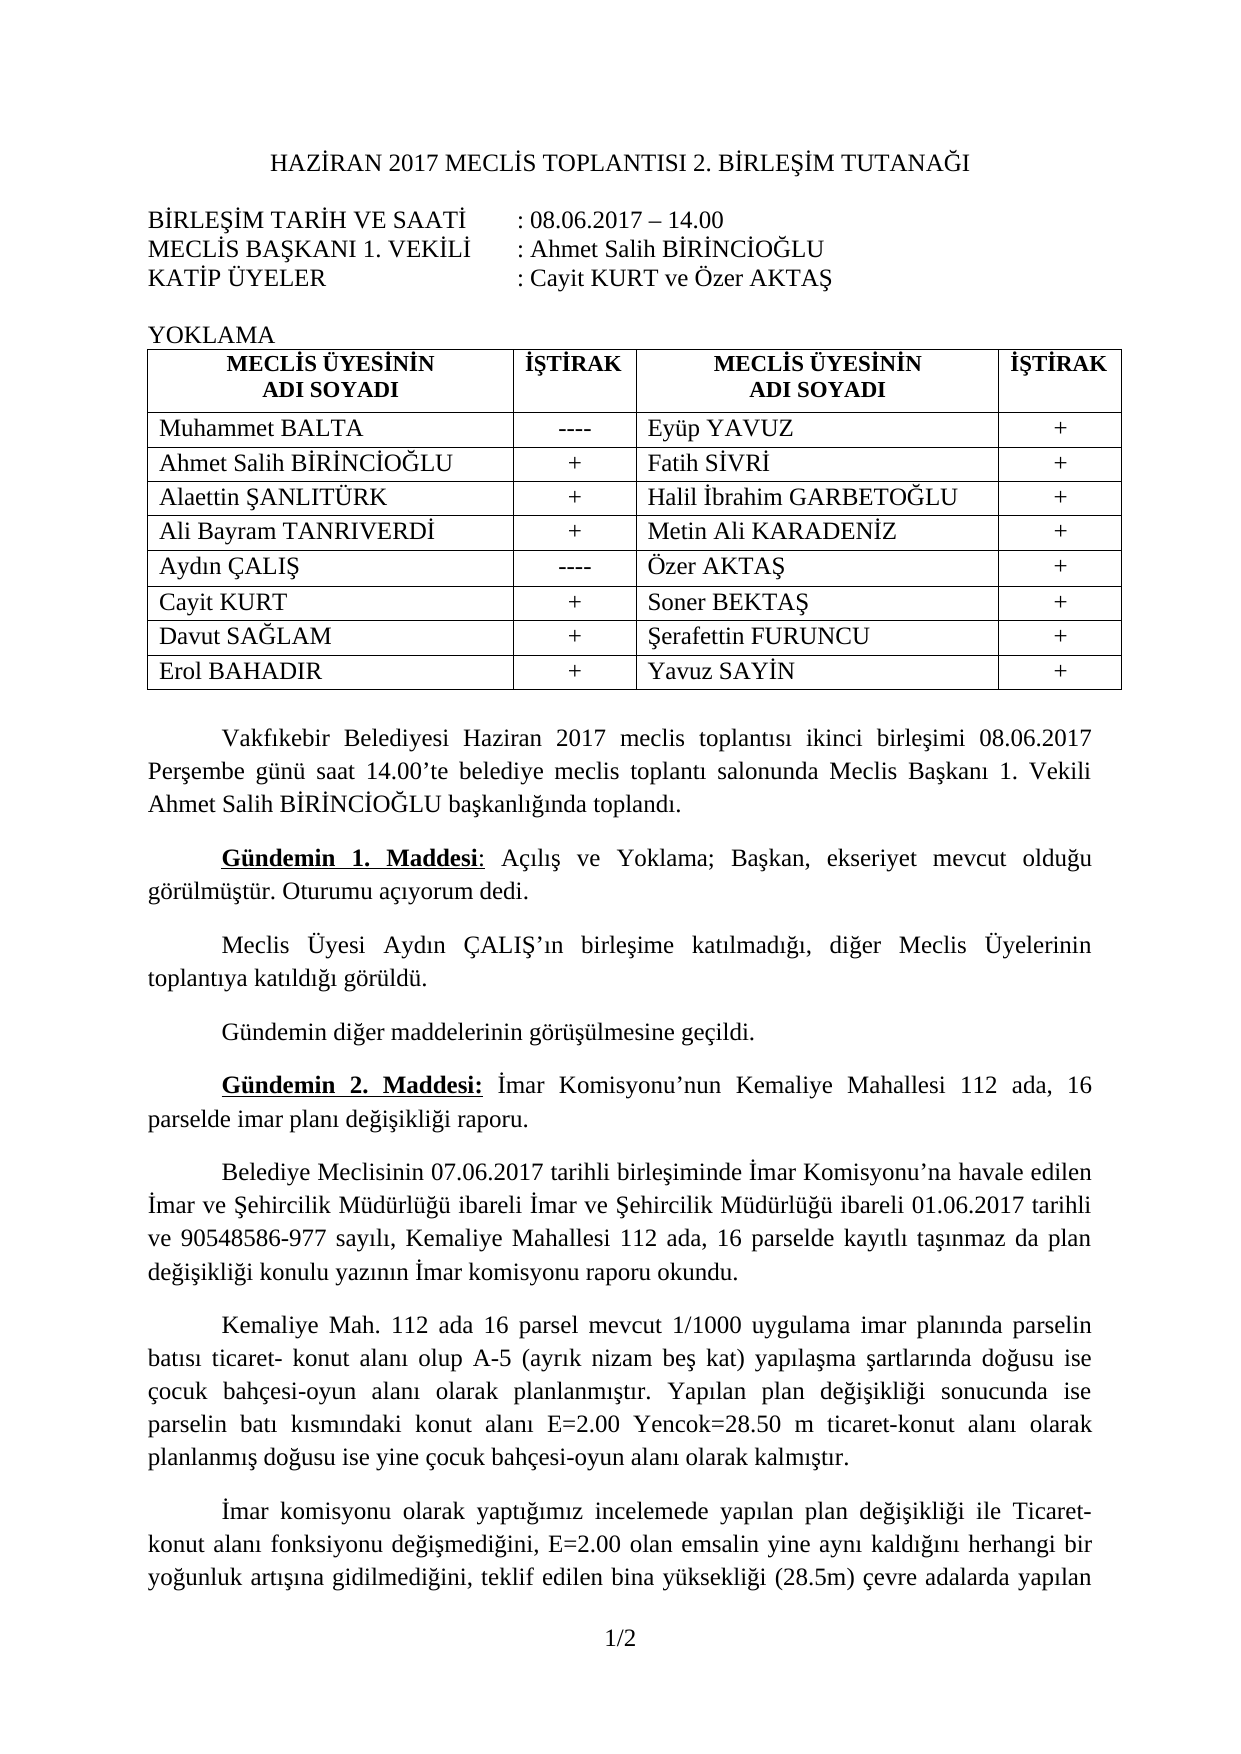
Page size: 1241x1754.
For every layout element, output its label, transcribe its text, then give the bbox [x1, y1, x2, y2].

table_cell Ahmet Salih BİRİNCİOĞLU [148, 448, 513, 481]
table_cell Fatih SİVRİ [637, 448, 998, 481]
table_cell + [999, 621, 1121, 655]
table_cell Halil İbrahim GARBETOĞLU [637, 482, 998, 515]
table_header İŞTİRAK [514, 350, 636, 412]
table_cell ---- [514, 413, 636, 447]
table_cell + [999, 448, 1121, 481]
table_cell + [999, 656, 1121, 689]
text YOKLAMA [148, 320, 1093, 349]
text Gündemin 2. Maddesi: İmar Komisyonu’nun Kemaliye Mahallesi 112 ada, 16 parselde imar planı değişikliği raporu. [148, 1071, 1093, 1132]
table_cell + [514, 656, 636, 689]
table_cell + [514, 448, 636, 481]
table_cell + [514, 587, 636, 620]
table_cell + [514, 516, 636, 550]
table_cell Erol BAHADIR [148, 656, 513, 689]
table_cell + [999, 482, 1121, 515]
text Gündemin 1. Maddesi: Açılış ve Yoklama; Başkan, ekseriyet mevcut olduğu görülmüştür. Oturumu açıyorum dedi. [148, 843, 1093, 905]
text KATİP ÜYELER : Cayit KURT ve Özer AKTAŞ [148, 263, 1093, 291]
table_cell Yavuz SAYİN [637, 656, 998, 689]
table_header MECLİS ÜYESİNİN ADI SOYADI [637, 350, 998, 412]
table_cell Cayit KURT [148, 587, 513, 620]
table_cell Alaettin ŞANLITÜRK [148, 482, 513, 515]
text Gündemin diğer maddelerinin görüşülmesine geçildi. [148, 1017, 1093, 1046]
table_header İŞTİRAK [999, 350, 1121, 412]
text Vakfıkebir Belediyesi Haziran 2017 meclis toplantısı ikinci birleşimi 08.06.2017 Perşembe günü saat 14.00’te belediye meclis toplantı salonunda Meclis Başkanı 1. Vekili Ahmet Salih BİRİNCİOĞLU başkanlığında toplandı. [148, 723, 1093, 818]
table_cell Muhammet BALTA [148, 413, 513, 447]
table_cell Ali Bayram TANRIVERDİ [148, 516, 513, 550]
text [148, 1496, 1093, 1591]
text Meclis Üyesi Aydın ÇALIŞ’ın birleşime katılmadığı, diğer Meclis Üyelerinin toplantıya katıldığı görüldü. [148, 930, 1093, 992]
table_cell Metin Ali KARADENİZ [637, 516, 998, 550]
table_header MECLİS ÜYESİNİN ADI SOYADI [148, 350, 513, 412]
table_cell Şerafettin FURUNCU [637, 621, 998, 655]
table_cell Özer AKTAŞ [637, 551, 998, 586]
table_cell Soner BEKTAŞ [637, 587, 998, 620]
text Belediye Meclisinin 07.06.2017 tarihli birleşiminde İmar Komisyonu’na havale edilen İmar ve Şehircilik Müdürlüğü ibareli İmar ve Şehircilik Müdürlüğü ibareli 01.06.2017 tarihli ve 90548586-977 sayılı, Kemaliye Mahallesi 112 ada, 16 parselde kayıtlı taşınmaz da plan değişikliği konulu yazının İmar komisyonu raporu okundu. [148, 1157, 1093, 1285]
table_cell Aydın ÇALIŞ [148, 551, 513, 586]
table_cell + [514, 621, 636, 655]
table_cell + [514, 482, 636, 515]
text BİRLEŞİM TARİH VE SAATİ : 08.06.2017 – 14.00 [148, 205, 1093, 234]
table_cell ---- [514, 551, 636, 586]
text Kemaliye Mah. 112 ada 16 parsel mevcut 1/1000 uygulama imar planında parselin batısı ticaret- konut alanı olup A-5 (ayrık nizam beş kat) yapılaşma şartlarında doğusu ise çocuk bahçesi-oyun alanı olarak planlanmıştır. Yapılan plan değişikliği sonucunda ise parselin batı kısmındaki konut alanı E=2.00 Yencok=28.50 m ticaret-konut alanı olarak planlanmış doğusu ise yine çocuk bahçesi-oyun alanı olarak kalmıştır. [148, 1310, 1093, 1471]
table_cell + [999, 413, 1121, 447]
text MECLİS BAŞKANI 1. VEKİLİ : Ahmet Salih BİRİNCİOĞLU [148, 234, 1093, 263]
table_cell + [999, 587, 1121, 620]
table_cell Davut SAĞLAM [148, 621, 513, 655]
table_cell Eyüp YAVUZ [637, 413, 998, 447]
table_cell + [999, 516, 1121, 550]
table_cell + [999, 551, 1121, 586]
text HAZİRAN 2017 MECLİS TOPLANTISI 2. BİRLEŞİM TUTANAĞI [148, 148, 1093, 176]
